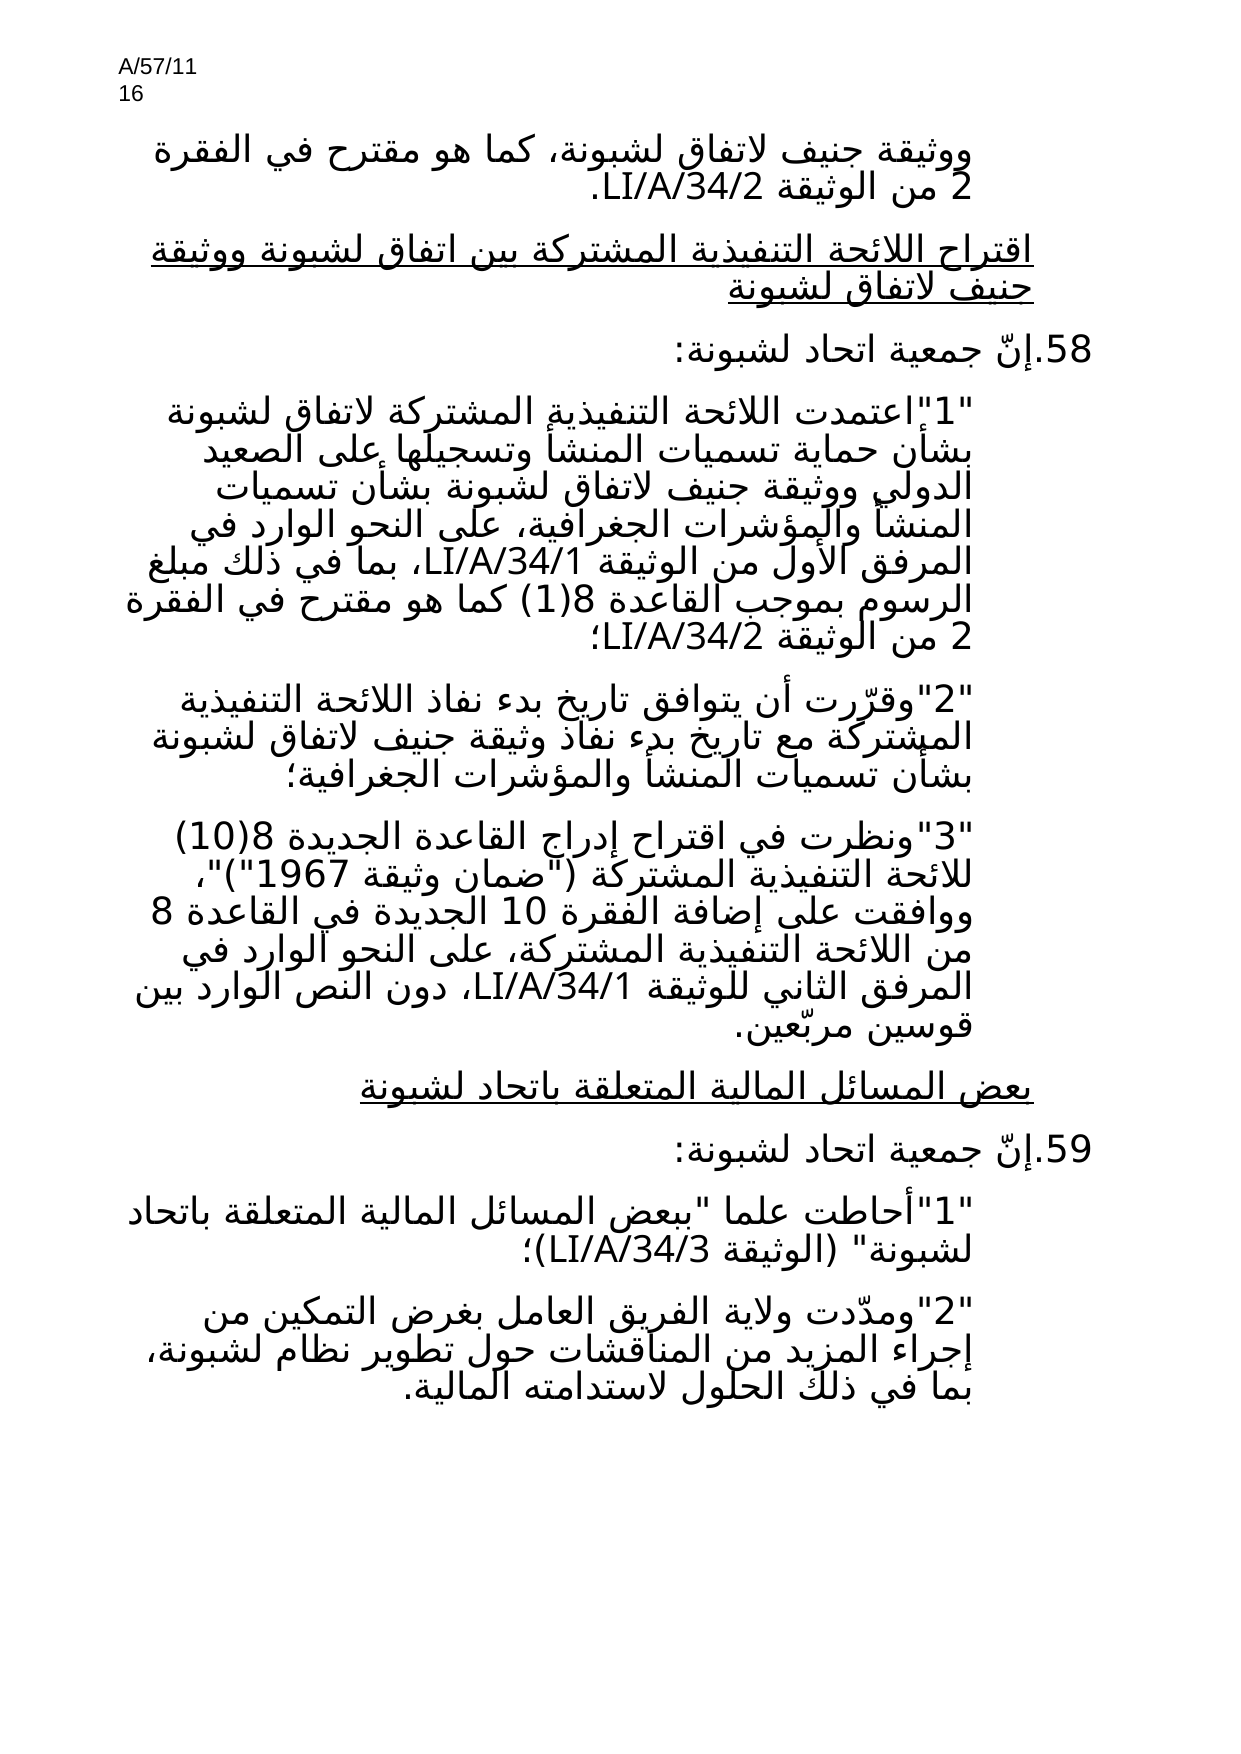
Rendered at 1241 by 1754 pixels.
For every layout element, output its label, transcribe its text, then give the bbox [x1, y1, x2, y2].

text بعض المسائل المالية المتعلقة باتحاد لشبونة [839, 1070, 1033, 1102]
text "1" اعتمدت اللائحة التنفيذية المشتركة لاتفاق لشبونة بشأن حماية تسميات المنشأ وتسجيلها على الصعيد الدولي ووثيقة جنيف لاتفاق لشبونة بشأن تسميات المنشأ والمؤشرات الجغرافية، على النحو الوارد في المرفق الأول من الوثيقة LI/A/34/1، بما في ذلك مبلغ الرسوم بموجب القاعدة 8(1) كما هو مقترح في الفقرة 2 من الوثيقة LI/A/34/2؛ [118, 395, 974, 657]
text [118, 132, 974, 207]
text "1" أحاطت علما "ببعض المسائل المالية المتعلقة باتحاد لشبونة" (الوثيقة LI/A/34/3)؛ [118, 1195, 974, 1270]
text بعض المسائل المالية المتعلقة باتحاد لشبونة [118, 1070, 459, 1107]
text "2" ومدّدت ولاية الفريق العامل بغرض التمكين من إجراء المزيد من المناقشات حول تطوير نظام لشبونة، بما في ذلك الحلول لاستدامته المالية. [118, 1295, 974, 1407]
text "2" وقرّرت أن يتوافق تاريخ بدء نفاذ اللائحة التنفيذية المشتركة مع تاريخ بدء نفاذ وثيقة جنيف لاتفاق لشبونة بشأن تسميات المنشأ والمؤشرات الجغرافية؛ [118, 682, 974, 795]
text اقتراح اللائحة التنفيذية المشتركة بين اتفاق لشبونة ووثيقة جنيف لاتفاق لشبونة [118, 232, 1033, 307]
text "3" ونظرت في اقتراح إدراج القاعدة الجديدة 8(10) للائحة التنفيذية المشتركة ("ضمان وثيقة 1967")"، ووافقت على إضافة الفقرة 10 الجديدة في القاعدة 8 من اللائحة التنفيذية المشتركة، على النحو الوارد في المرفق الثاني للوثيقة LI/A/34/1، دون النص الوارد بين قوسين مربّعين. [118, 820, 974, 1045]
text بعض المسائل المالية المتعلقة باتحاد لشبونة [403, 1070, 839, 1102]
text إنّ جمعية اتحاد لشبونة: [118, 332, 1033, 370]
text إنّ جمعية اتحاد لشبونة: [118, 1132, 1033, 1170]
